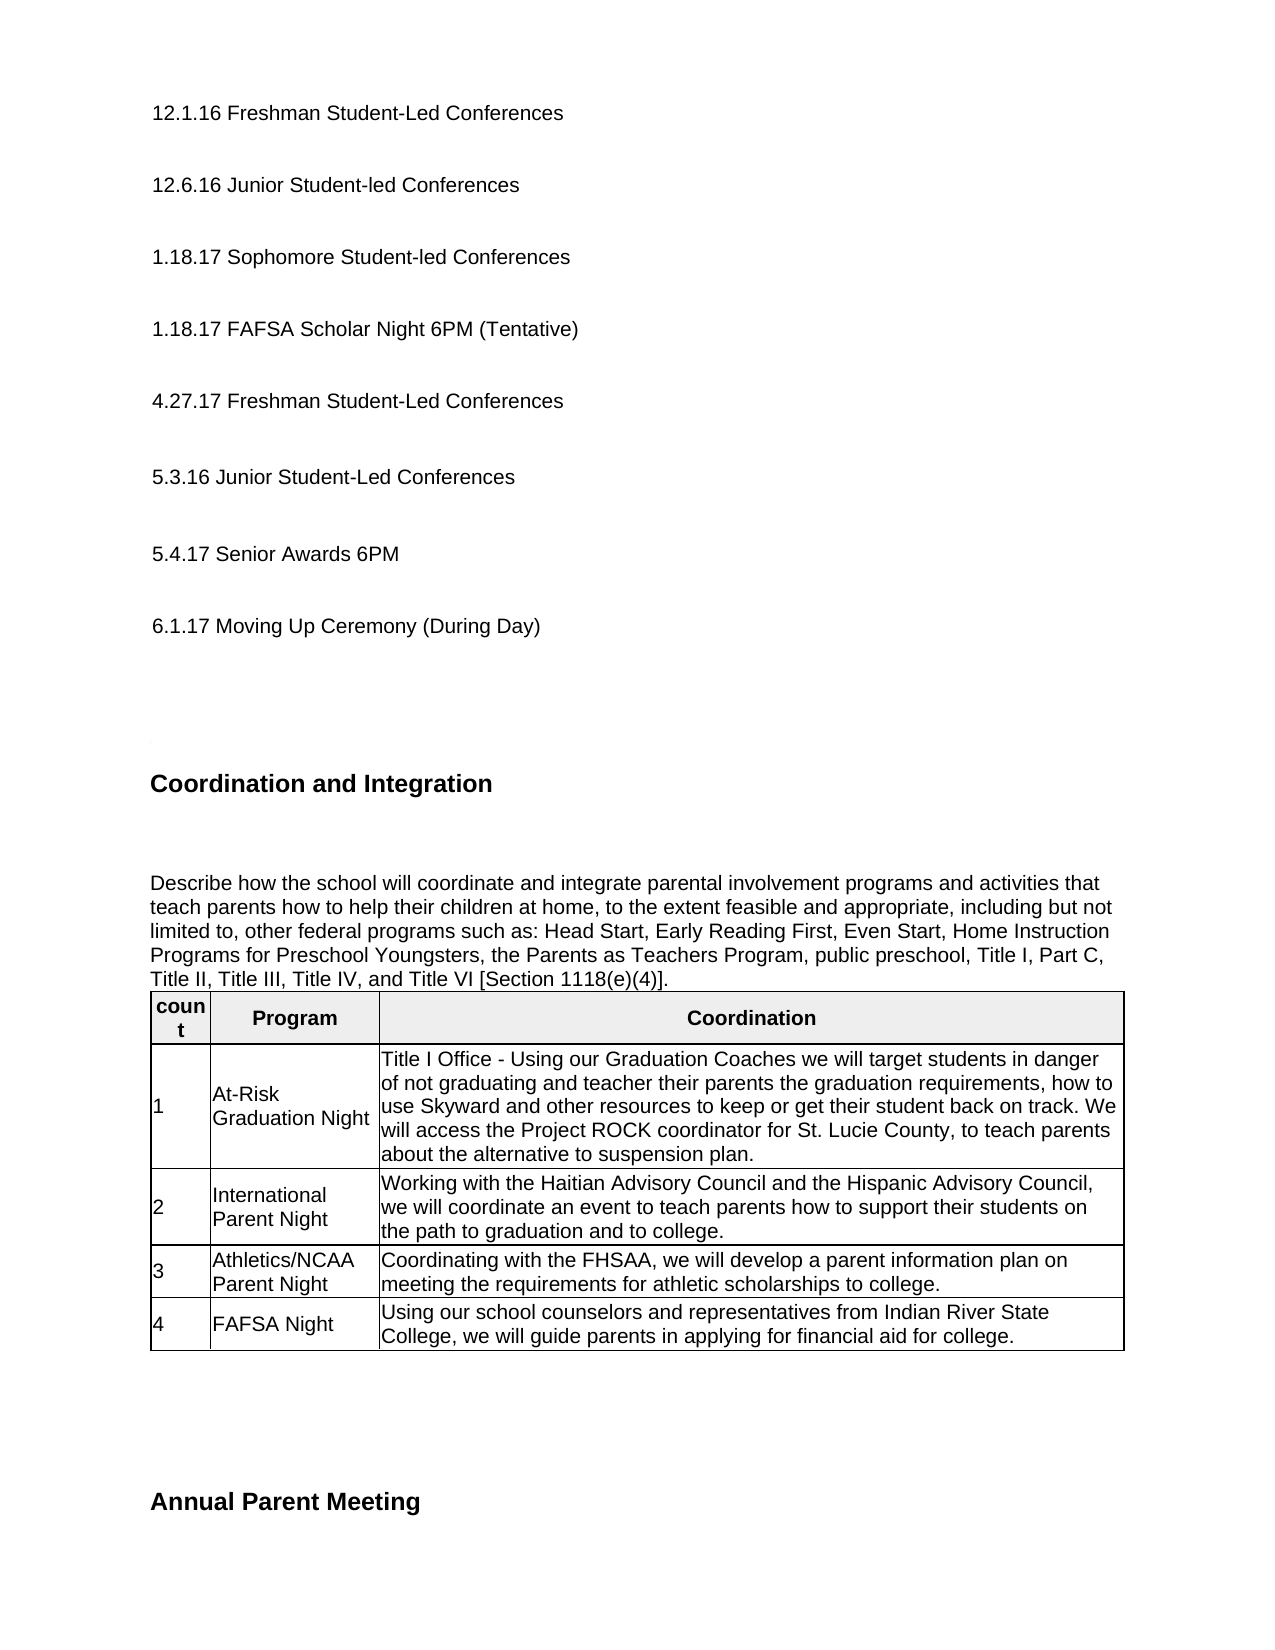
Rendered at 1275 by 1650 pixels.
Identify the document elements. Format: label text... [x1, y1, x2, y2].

table_cell FAFSA Night [211, 1298, 379, 1349]
table_cell Coordinating with the FHSAA, we will develop a parent information plan on meeting the requirements for athletic scholarships to college. [380, 1246, 1123, 1297]
table_cell International Parent Night [211, 1169, 379, 1244]
table_header Program [211, 992, 379, 1043]
table_cell 4 [152, 1298, 210, 1349]
table_cell 1 [152, 1045, 210, 1168]
table_cell Using our school counselors and representatives from Indian River State College, we will guide parents in applying for financial aid for college. [380, 1298, 1123, 1349]
table_cell 2 [152, 1169, 210, 1244]
text Describe how the school will coordinate and integrate parental involvement programs and activities that teach parents how to help their children at home, to the extent feasible and appropriate, including but not limited to, other federal programs such as: Head Start, Early Reading First, Even Start, Home Instruction Programs for Preschool Youngsters, the Parents as Teachers Program, public preschool, Title I, Part C, Title II, Title III, Title IV, and Title VI [Section 1118(e)(4)]. [150, 823, 1125, 991]
table_cell At-Risk Graduation Night [211, 1045, 379, 1168]
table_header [151, 76, 1124, 740]
text Coordination and Integration [150, 769, 1125, 798]
text Annual Parent Meeting [150, 1487, 1125, 1516]
table_header count [152, 992, 210, 1043]
table_cell Working with the Haitian Advisory Council and the Hispanic Advisory Council, we will coordinate an event to teach parents how to support their students on the path to graduation and to college. [380, 1169, 1123, 1244]
table_cell 3 [152, 1246, 210, 1297]
table_cell Title I Office - Using our Graduation Coaches we will target students in danger of not graduating and teacher their parents the graduation requirements, how to use Skyward and other resources to keep or get their student back on track. We will access the Project ROCK coordinator for St. Lucie County, to teach parents about the alternative to suspension plan. [380, 1045, 1123, 1168]
table_cell Athletics/NCAA Parent Night [211, 1246, 379, 1297]
table_header Coordination [380, 992, 1123, 1043]
